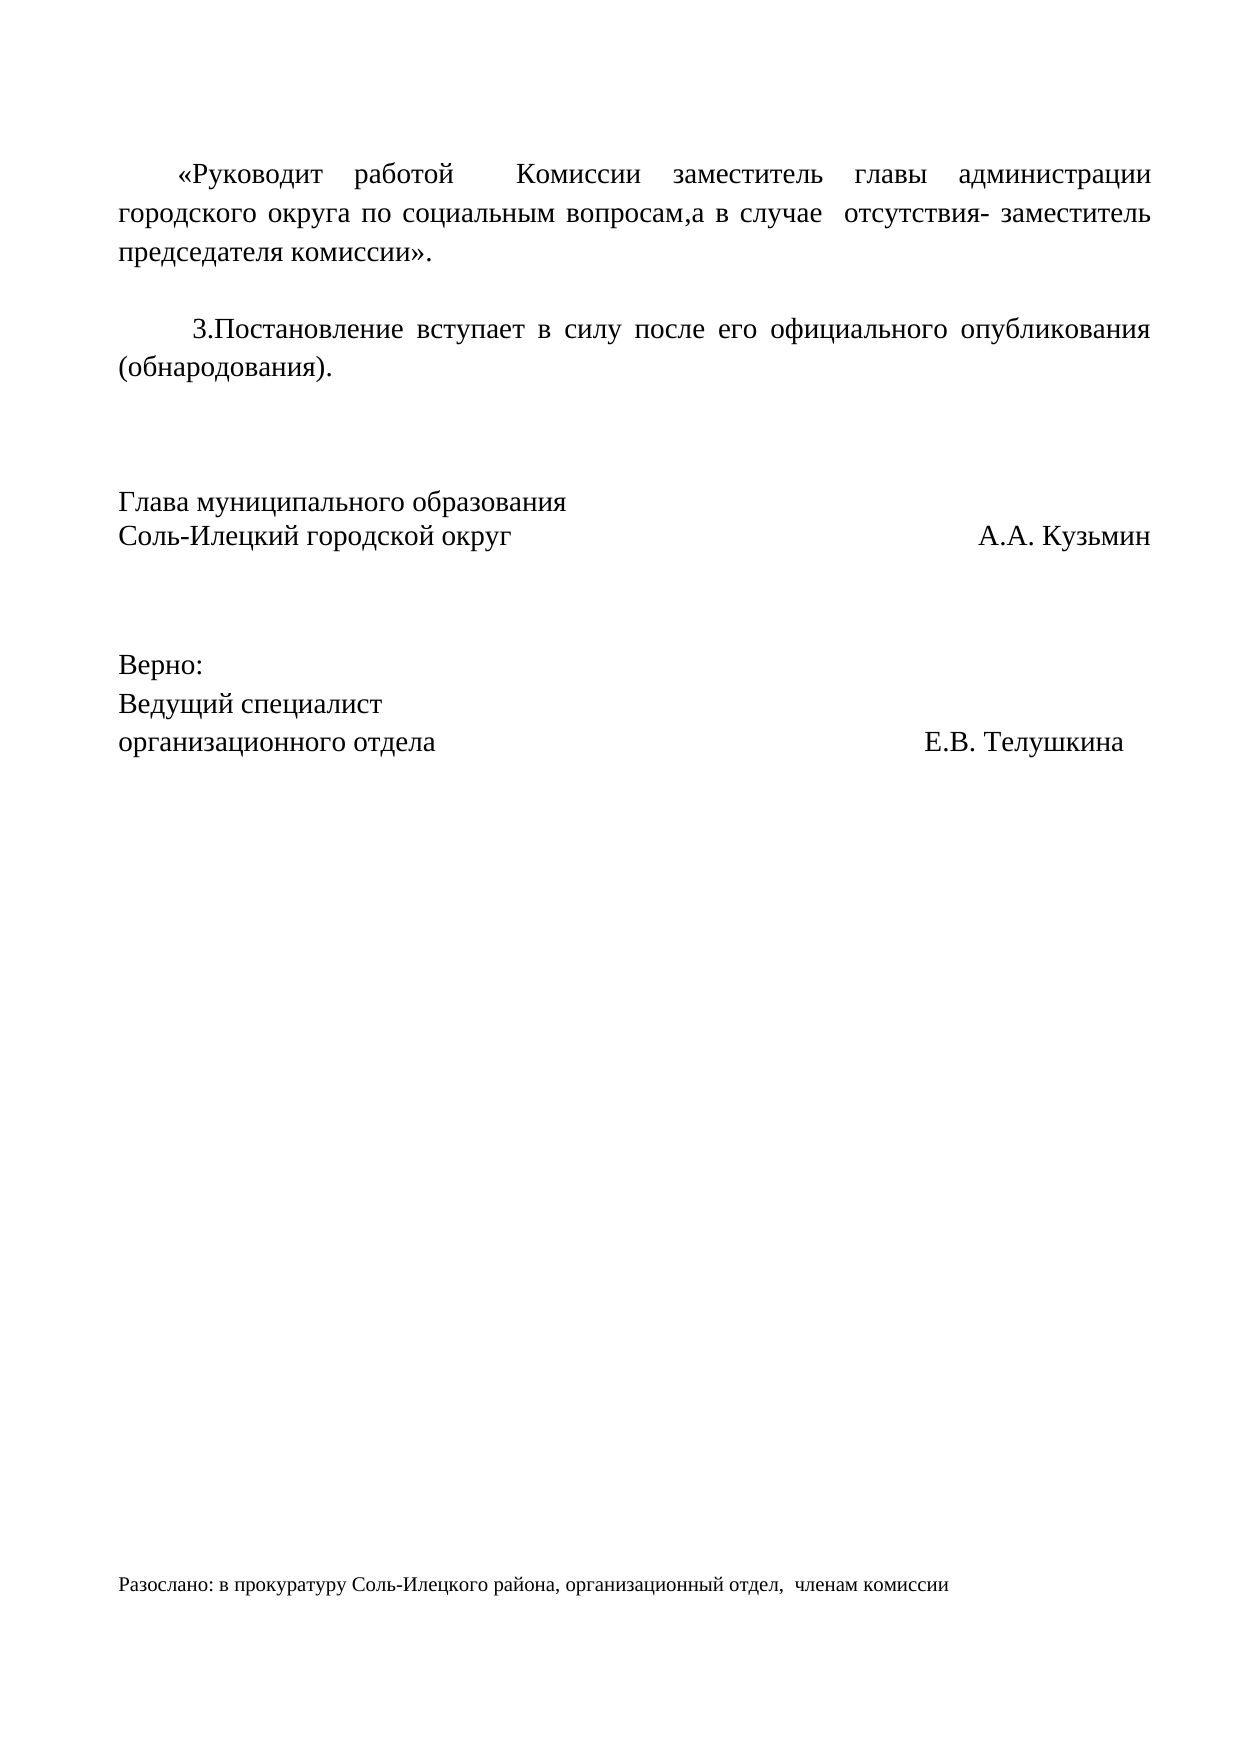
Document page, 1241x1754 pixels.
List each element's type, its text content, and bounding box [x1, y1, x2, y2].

text «Руководит работой Комиссии заместитель главы администрации городского округа по социальным вопросам,а в случае отсутствия- заместитель председателя комиссии». [118, 157, 1152, 267]
text организационного отдела Е.В. Телушкина [118, 724, 1152, 758]
text Верно: [118, 647, 1152, 681]
text Глава муниципального образования [118, 484, 1152, 518]
text 3.Постановление вступает в силу после его официального опубликования (обнародования). [118, 311, 1152, 383]
text Ведущий специалист [118, 686, 1152, 719]
text Соль-Илецкий городской округ А.А. Кузьмин [118, 518, 1152, 551]
text Разослано: в прокуратуру Соль-Илецкого района, организационный отдел, членам комиссии [118, 1572, 1152, 1596]
